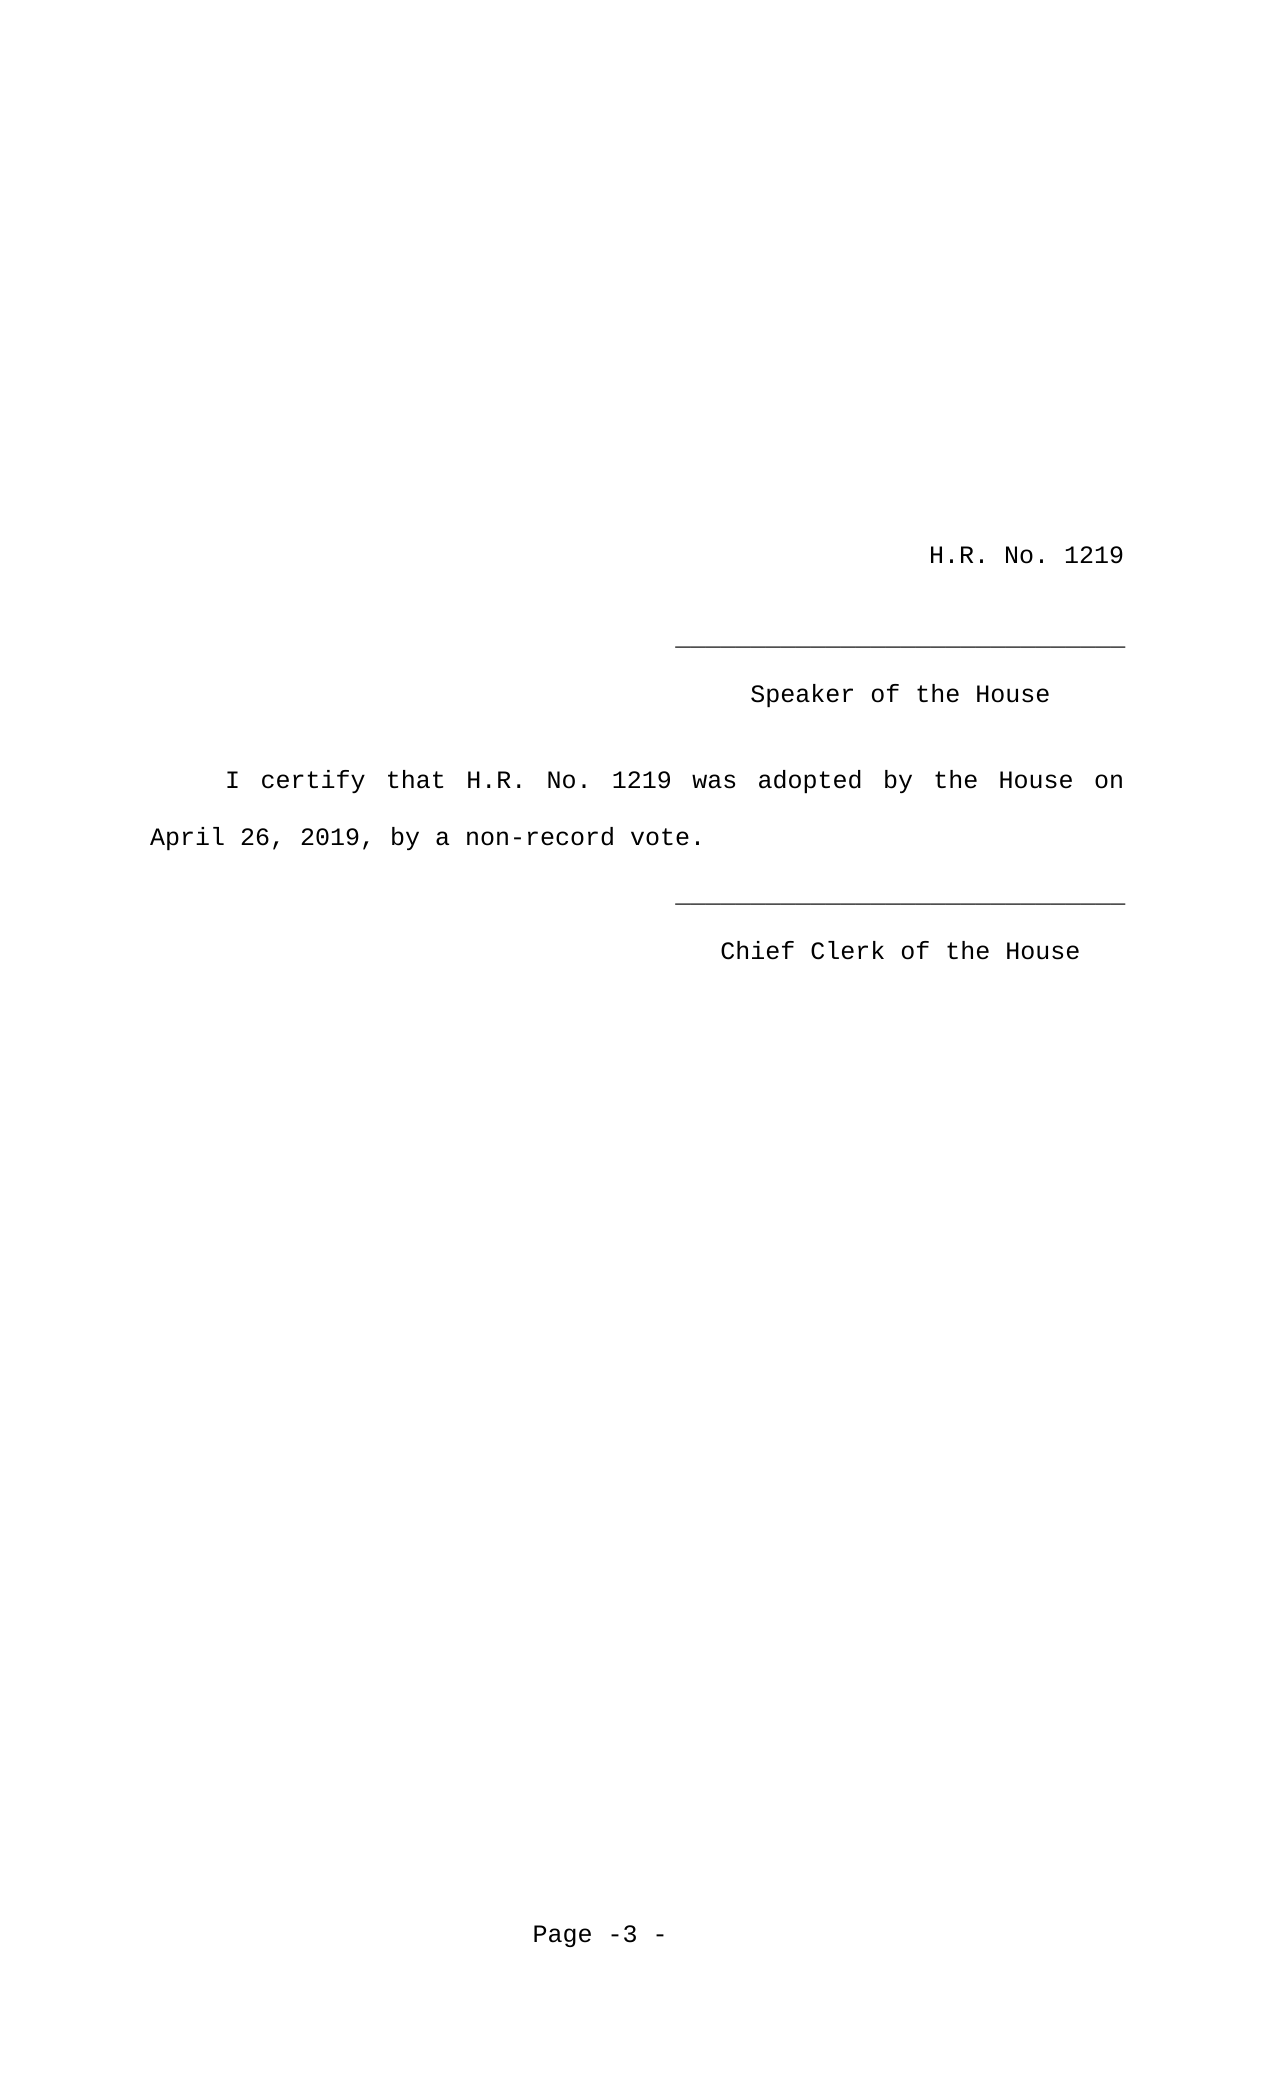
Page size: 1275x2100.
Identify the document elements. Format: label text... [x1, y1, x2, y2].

text ______________________________ [150, 624, 1125, 653]
text Speaker of the House [150, 681, 1125, 710]
text ______________________________ [150, 881, 1125, 910]
text Chief Clerk of the House [150, 938, 1125, 967]
text I certify that H.R. No. 1219 was adopted by the House on April 26, 2019, by a non-record vote. [150, 767, 1125, 853]
